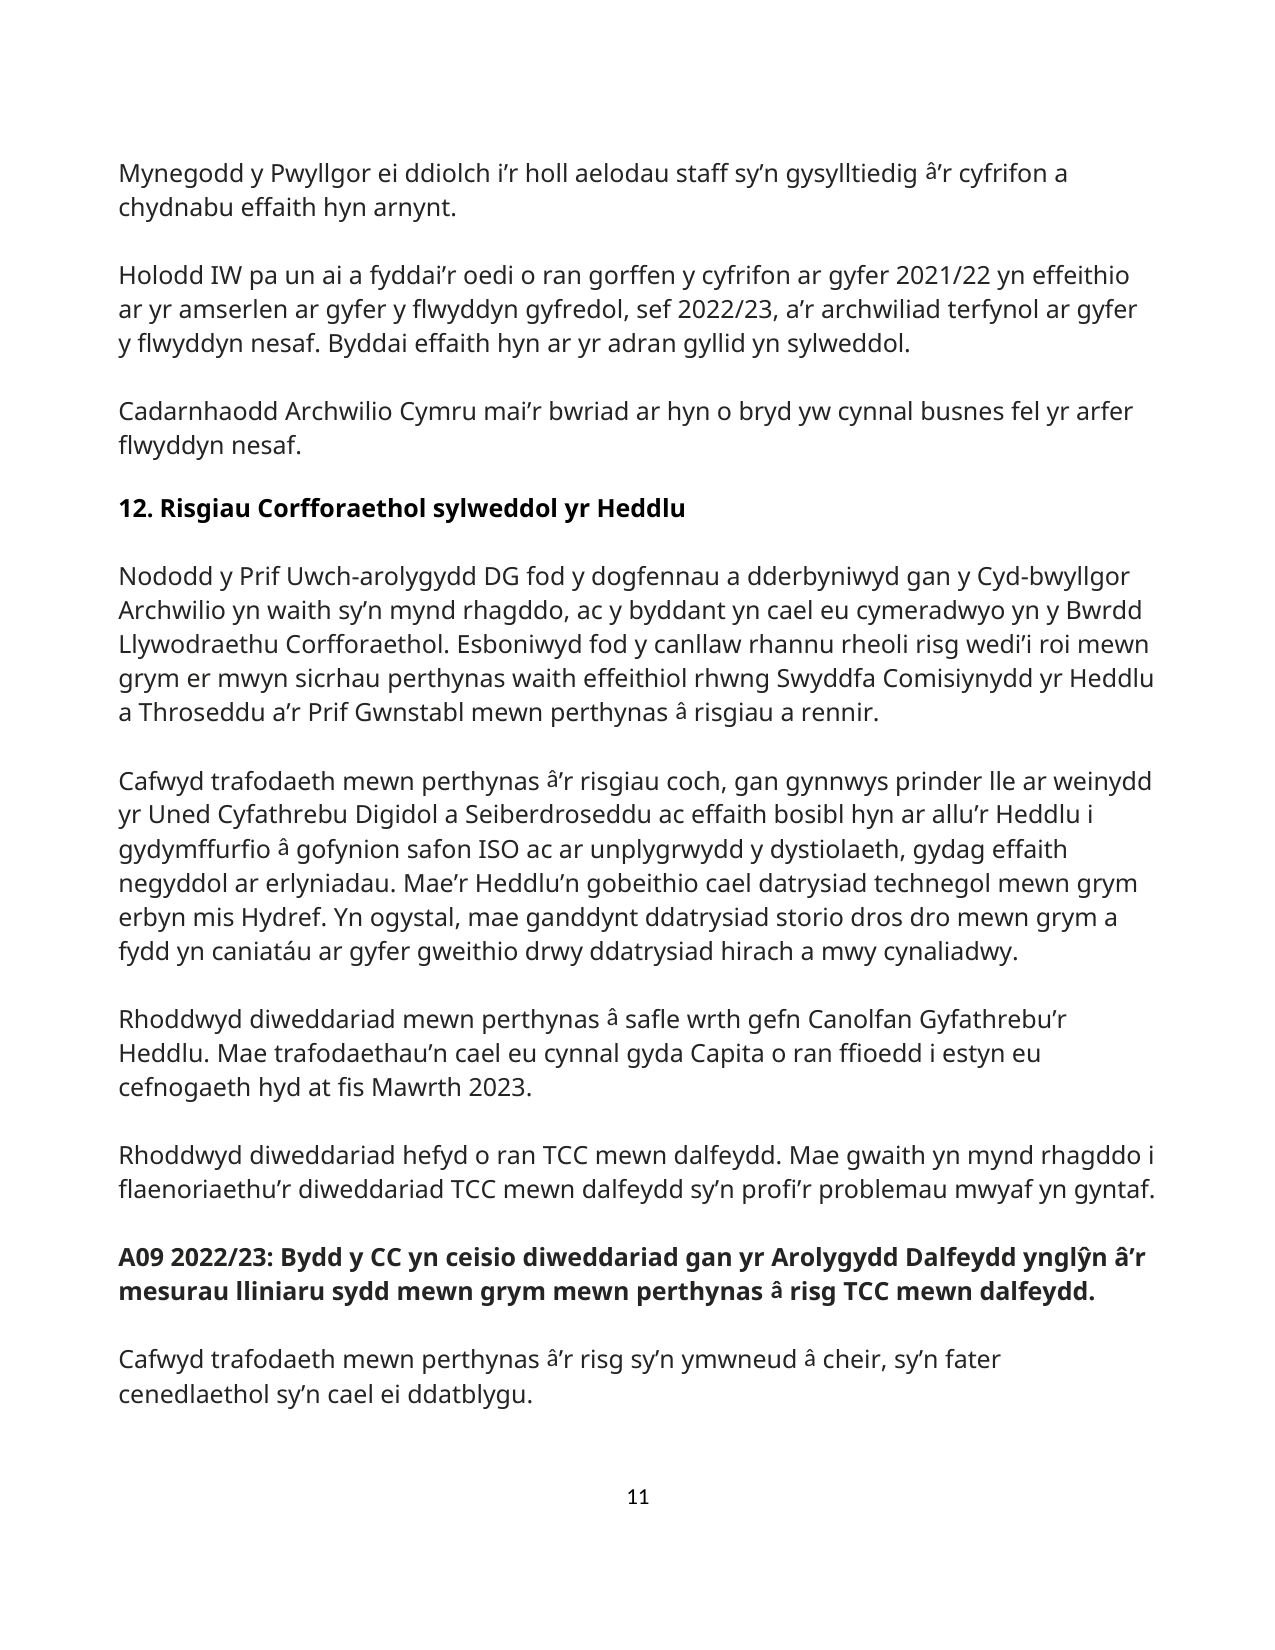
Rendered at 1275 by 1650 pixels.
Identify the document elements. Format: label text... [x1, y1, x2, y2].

text Cafwyd trafodaeth mewn perthynas â’r risgiau coch, gan gynnwys prinder lle ar weinydd yr Uned Cyfathrebu Digidol a Seiberdroseddu ac effaith bosibl hyn ar allu’r Heddlu i gydymffurfio â gofynion safon ISO ac ar unplygrwydd y dystiolaeth, gydag effaith negyddol ar erlyniadau. Mae’r Heddlu’n gobeithio cael datrysiad technegol mewn grym erbyn mis Hydref. Yn ogystal, mae ganddynt ddatrysiad storio dros dro mewn grym a fydd yn caniatáu ar gyfer gweithio drwy ddatrysiad hirach a mwy cynaliadwy. [118, 763, 1157, 967]
text 12. Risgiau Corfforaethol sylweddol yr Heddlu [118, 462, 1157, 525]
text Rhoddwyd diweddariad mewn perthynas â safle wrth gefn Canolfan Gyfathrebu’r Heddlu. Mae trafodaethau’n cael eu cynnal gyda Capita o ran ffioedd i estyn eu cefnogaeth hyd at fis Mawrth 2023. [118, 1002, 1157, 1104]
text Cadarnhaodd Archwilio Cymru mai’r bwriad ar hyn o bryd yw cynnal busnes fel yr arfer flwyddyn nesaf. [118, 394, 1157, 462]
text Cafwyd trafodaeth mewn perthynas â’r risg sy’n ymwneud â cheir, sy’n fater cenedlaethol sy’n cael ei ddatblygu. [118, 1342, 1157, 1410]
text Nododd y Prif Uwch-arolygydd DG fod y dogfennau a dderbyniwyd gan y Cyd-bwyllgor Archwilio yn waith sy’n mynd rhagddo, ac y byddant yn cael eu cymeradwyo yn y Bwrdd Llywodraethu Corfforaethol. Esboniwyd fod y canllaw rhannu rheoli risg wedi’i roi mewn grym er mwyn sicrhau perthynas waith effeithiol rhwng Swyddfa Comisiynydd yr Heddlu a Throseddu a’r Prif Gwnstabl mewn perthynas â risgiau a rennir. [118, 559, 1157, 729]
text A09 2022/23: Bydd y CC yn ceisio diweddariad gan yr Arolygydd Dalfeydd ynglŷn â’r mesurau lliniaru sydd mewn grym mewn perthynas â risg TCC mewn dalfeydd. [118, 1240, 1157, 1308]
text Holodd IW pa un ai a fyddai’r oedi o ran gorffen y cyfrifon ar gyfer 2021/22 yn effeithio ar yr amserlen ar gyfer y flwyddyn gyfredol, sef 2022/23, a’r archwiliad terfynol ar gyfer y flwyddyn nesaf. Byddai effaith hyn ar yr adran gyllid yn sylweddol. [118, 257, 1157, 360]
text Rhoddwyd diweddariad hefyd o ran TCC mewn dalfeydd. Mae gwaith yn mynd rhagddo i flaenoriaethu’r diweddariad TCC mewn dalfeydd sy’n profi’r problemau mwyaf yn gyntaf. [118, 1138, 1157, 1206]
text Mynegodd y Pwyllgor ei ddiolch i’r holl aelodau staff sy’n gysylltiedig â’r cyfrifon a chydnabu effaith hyn arnynt. [118, 121, 1157, 223]
